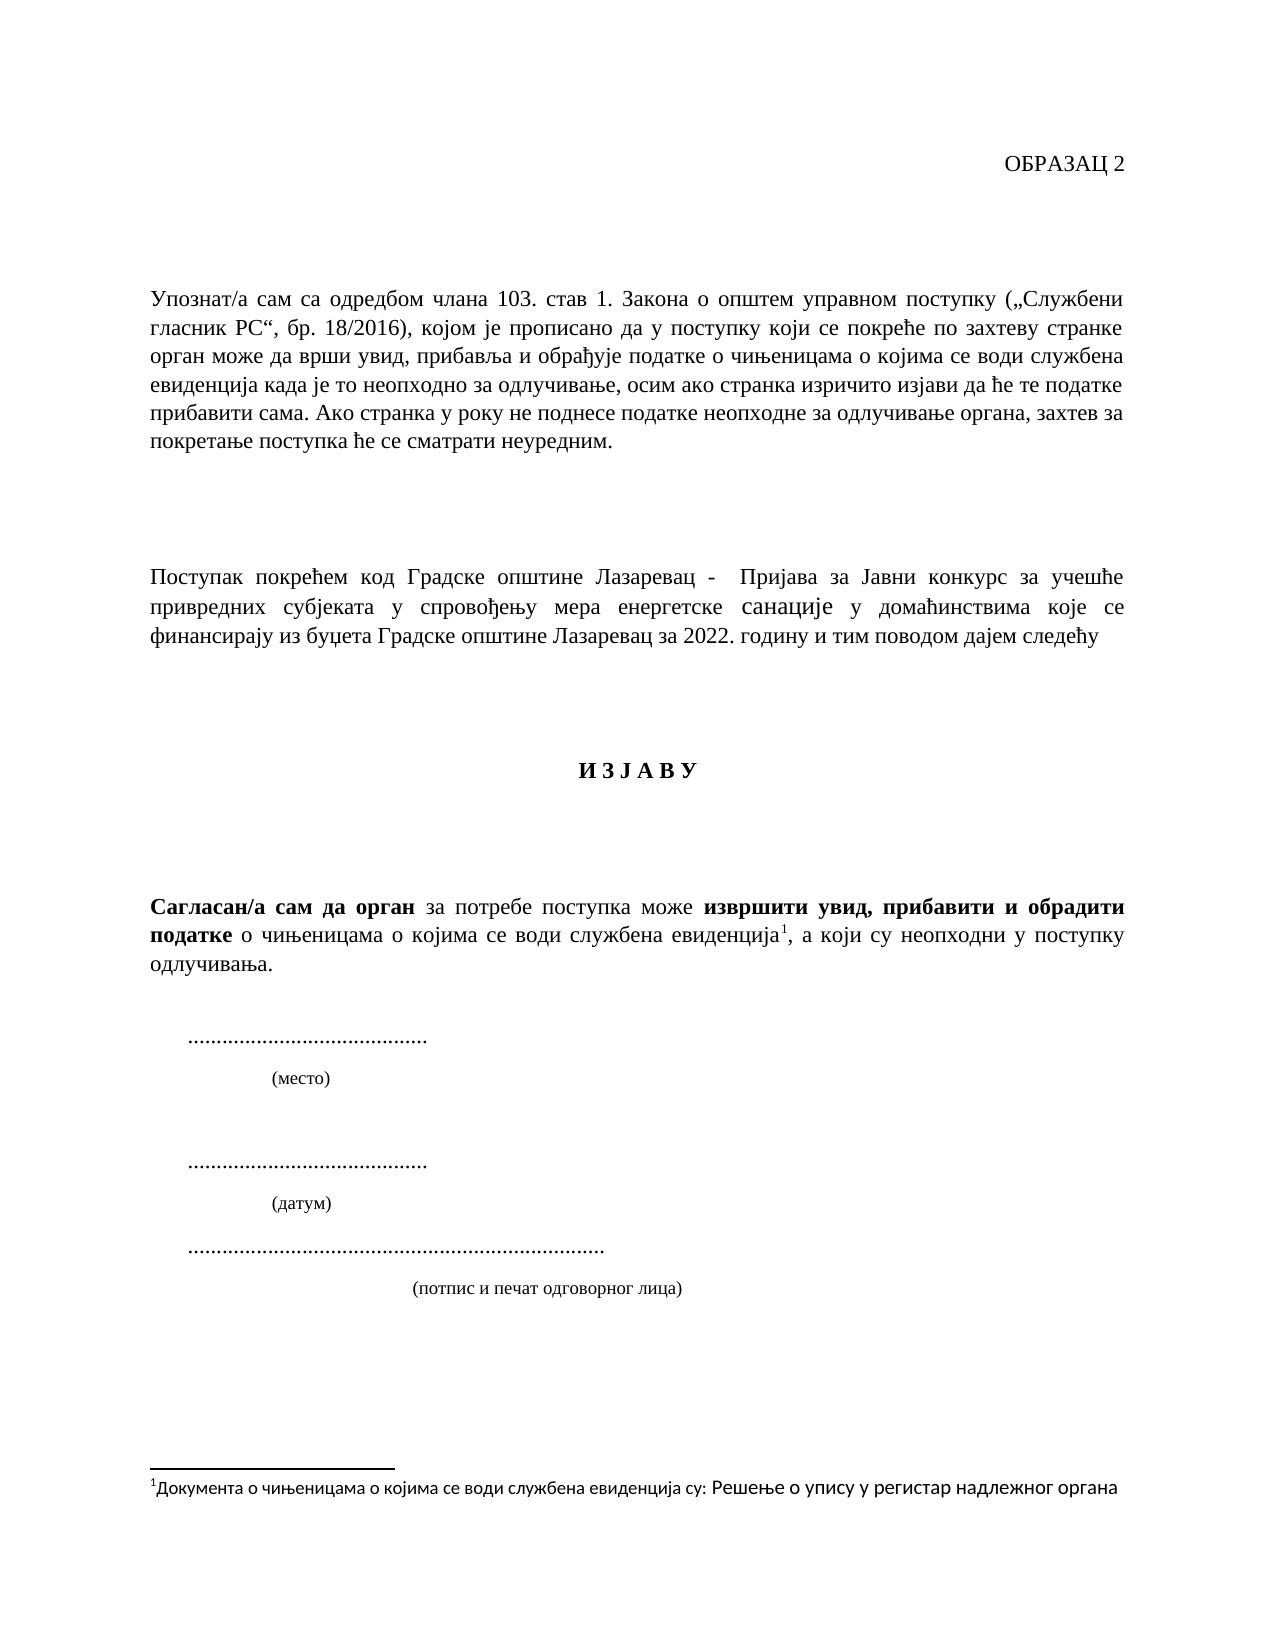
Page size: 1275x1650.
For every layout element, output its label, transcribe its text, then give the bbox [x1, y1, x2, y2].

text Поступак покрећем код Градске општине Лазаревац - Пријава за Јавни конкурс за учешће привредних субјеката у спровођењу мера енергетске санације у домаћинствима које се финансирају из буџета Градске општине Лазаревац за 2022. годину и тим поводом дајем следећу [150, 563, 1125, 649]
text .......................................... [187, 1022, 1125, 1048]
text (место) [150, 1067, 1125, 1088]
text .......................................... [187, 1147, 1125, 1173]
text ......................................................................... [187, 1232, 1125, 1258]
text (потпис и печат одговорног лица) [187, 1277, 1125, 1298]
text Сагласaн/а сам да орган за потребе поступка може извршити увид, прибавити и обрадити податке о чињеницама о којима се води службена евиденција, а који су неопходни у поступку одлучивања. [150, 893, 1125, 976]
text Упознат/а сам са одредбом члана 103. став 1. Закона о општем управном поступку („Службени гласник РС“, бр. 18/2016), којом је прописано да у поступку који се покреће по захтеву странке орган може да врши увид, прибавља и обрађује податке о чињеницама о којима се води службена евиденција када је то неопходно за одлучивање, осим ако странка изричито изјави да ће те податке прибавити сама. Ако странка у року не поднесе податке неопходне за одлучивање органа, захтев за покретање поступка ће се сматрати неуредним. [150, 285, 1125, 454]
text (датум) [187, 1192, 1125, 1213]
text ОБРАЗАЦ 2 [150, 150, 1125, 176]
text И З Ј А В У [150, 758, 1125, 784]
